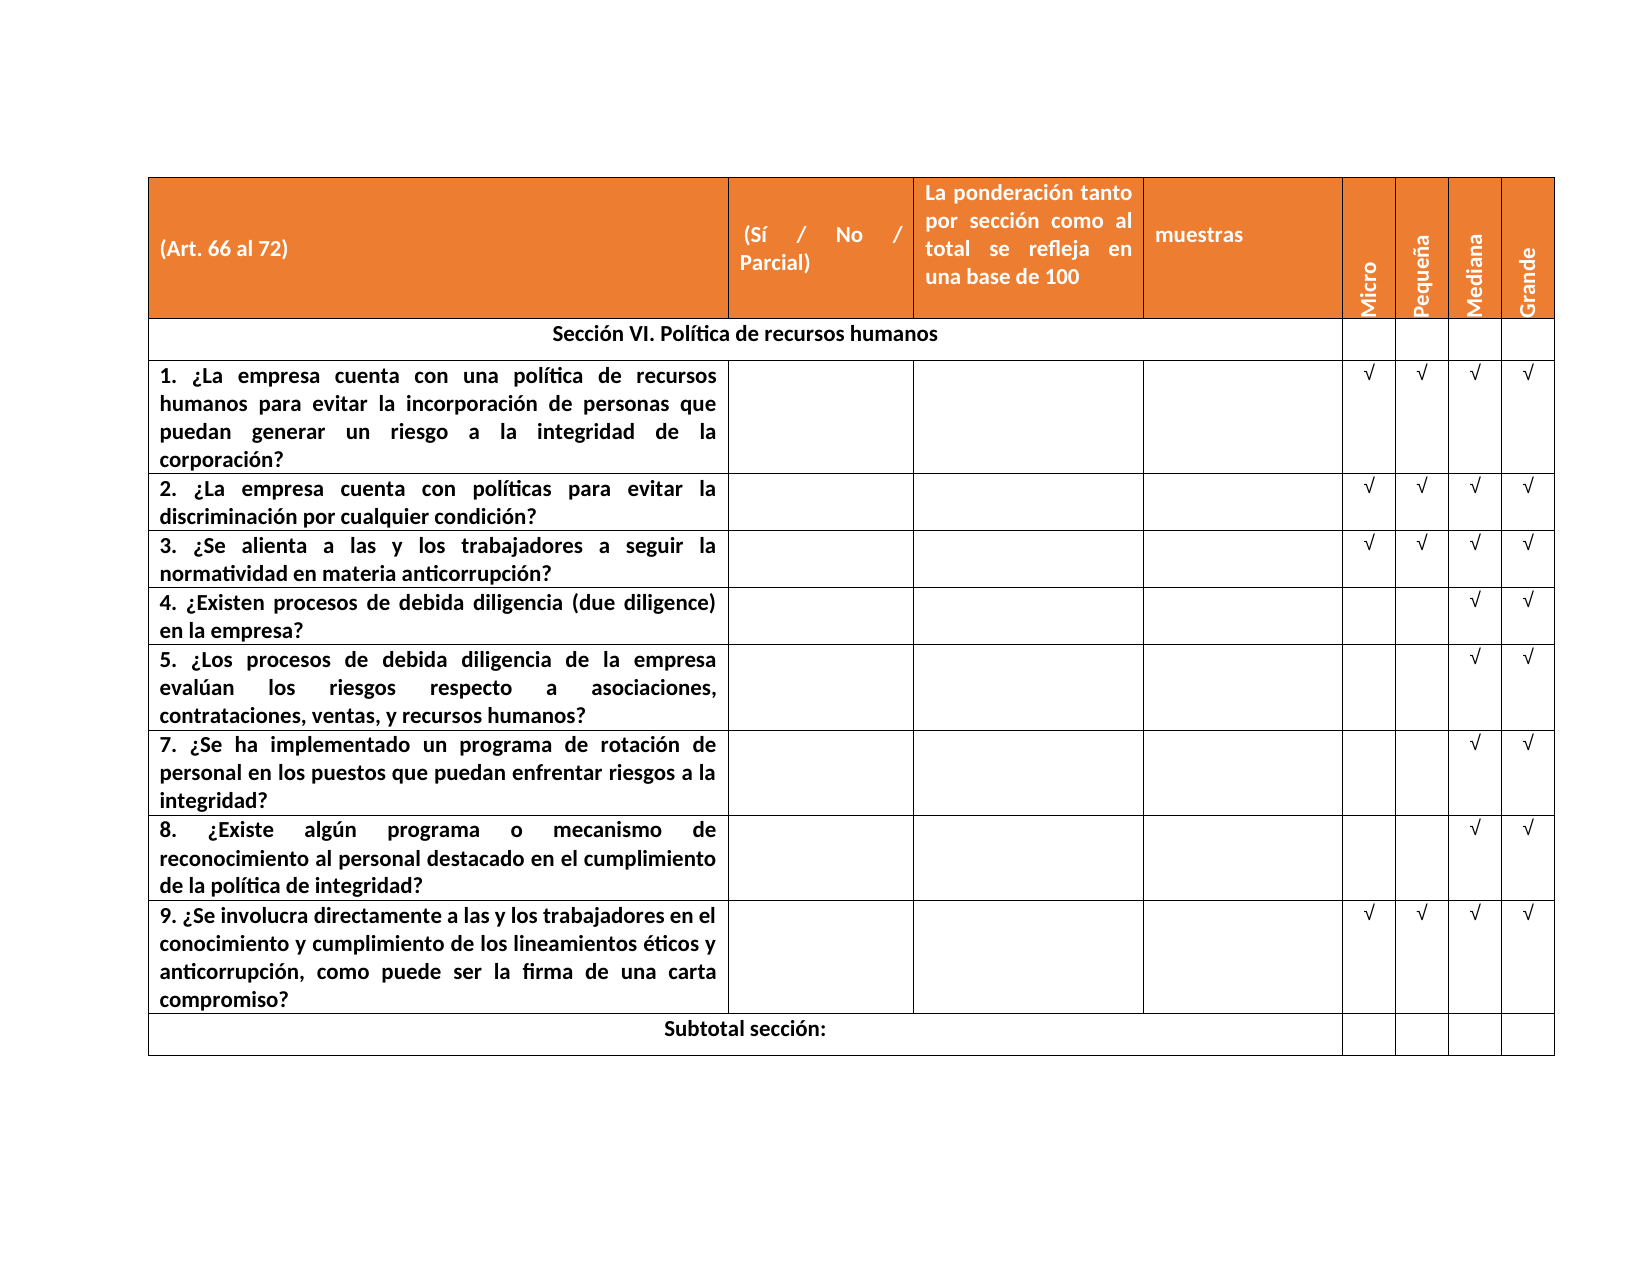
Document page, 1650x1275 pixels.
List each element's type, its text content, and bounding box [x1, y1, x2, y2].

table_cell 1. ¿La empresa cuenta con una política de recursos humanos para evitar la incorporación de personas que puedan generar un riesgo a la integridad de la corporación? [149, 361, 728, 473]
table_cell √ [1396, 531, 1448, 587]
table_cell 8. ¿Existe algún programa o mecanismo de reconocimiento al personal destacado en el cumplimiento de la política de integridad? [149, 816, 728, 900]
table_cell [914, 474, 1143, 530]
table_cell [729, 816, 913, 900]
table_cell √ [1449, 645, 1501, 729]
table_cell Pequeña [1396, 178, 1448, 318]
table_cell √ [1502, 531, 1554, 587]
table_cell [729, 731, 913, 814]
table_cell [1343, 816, 1395, 900]
table_cell √ [1502, 361, 1554, 473]
table_cell Grande [1502, 178, 1554, 318]
table_cell [1144, 531, 1342, 587]
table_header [1144, 178, 1342, 318]
table_cell √ [1449, 731, 1501, 814]
table_cell [1343, 588, 1395, 644]
table_cell [1144, 361, 1342, 473]
table_cell [1502, 319, 1554, 360]
table_cell Subtotal sección: [149, 1014, 1342, 1054]
table_cell 7. ¿Se ha implementado un programa de rotación de personal en los puestos que puedan enfrentar riesgos a la integridad? [149, 731, 728, 814]
table_cell [1396, 319, 1448, 360]
table_cell [914, 645, 1143, 729]
table_cell [1144, 731, 1342, 814]
table_cell [729, 645, 913, 729]
table_cell [1343, 645, 1395, 729]
table_cell [729, 474, 913, 530]
table_cell Mediana [1449, 178, 1501, 318]
table_cell √ [1343, 531, 1395, 587]
table_cell [914, 731, 1143, 814]
table_cell √ [1396, 361, 1448, 473]
table_cell [914, 816, 1143, 900]
table_cell [1396, 816, 1448, 900]
table_cell √ [1502, 474, 1554, 530]
table_cell [1343, 731, 1395, 814]
table_cell [914, 531, 1143, 587]
table_cell [1144, 901, 1342, 1013]
table_cell √ [1502, 588, 1554, 644]
table_cell [1144, 645, 1342, 729]
table_cell [1144, 588, 1342, 644]
table_cell √ [1502, 816, 1554, 900]
table_cell [1449, 319, 1501, 360]
table_cell √ [1502, 901, 1554, 1013]
table_cell [729, 361, 913, 473]
table_cell [729, 531, 913, 587]
table_cell √ [1449, 474, 1501, 530]
table_cell Sección VI. Política de recursos humanos [149, 319, 1342, 360]
table_cell √ [1449, 901, 1501, 1013]
table_cell [1343, 1014, 1395, 1054]
table_cell 3. ¿Se alienta a las y los trabajadores a seguir la normatividad en materia anticorrupción? [149, 531, 728, 587]
table_cell [1396, 588, 1448, 644]
table_cell [914, 361, 1143, 473]
table_cell √ [1396, 901, 1448, 1013]
table_cell [1396, 731, 1448, 814]
table_cell [914, 901, 1143, 1013]
table_cell [1502, 1014, 1554, 1054]
table_cell √ [1449, 588, 1501, 644]
table_cell [914, 588, 1143, 644]
table_cell √ [1449, 531, 1501, 587]
table_cell [1396, 1014, 1448, 1054]
table_cell [729, 901, 913, 1013]
table_cell [1144, 474, 1342, 530]
table_cell √ [1449, 361, 1501, 473]
table_cell 2. ¿La empresa cuenta con políticas para evitar la discriminación por cualquier condición? [149, 474, 728, 530]
table_cell √ [1343, 361, 1395, 473]
table_cell [729, 588, 913, 644]
table_cell 9. ¿Se involucra directamente a las y los trabajadores en el conocimiento y cumplimiento de los lineamientos éticos y anticorrupción, como puede ser la firma de una carta compromiso? [149, 901, 728, 1013]
table_cell √ [1449, 816, 1501, 900]
table_cell 4. ¿Existen procesos de debida diligencia (due diligence) en la empresa? [149, 588, 728, 644]
table_cell √ [1343, 901, 1395, 1013]
table_cell [1396, 645, 1448, 729]
table_cell [1343, 319, 1395, 360]
table_cell √ [1502, 731, 1554, 814]
table_cell √ [1502, 645, 1554, 729]
table_cell √ [1396, 474, 1448, 530]
table_cell [1449, 1014, 1501, 1054]
table_cell Micro [1343, 178, 1395, 318]
table_cell [1144, 816, 1342, 900]
table_cell √ [1343, 474, 1395, 530]
table_cell La ponderación tanto por sección como al total se refleja en una base de 100 [914, 178, 1143, 318]
table_cell 5. ¿Los procesos de debida diligencia de la empresa evalúan los riesgos respecto a asociaciones, contrataciones, ventas, y recursos humanos? [149, 645, 728, 729]
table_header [729, 178, 913, 318]
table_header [149, 178, 728, 318]
